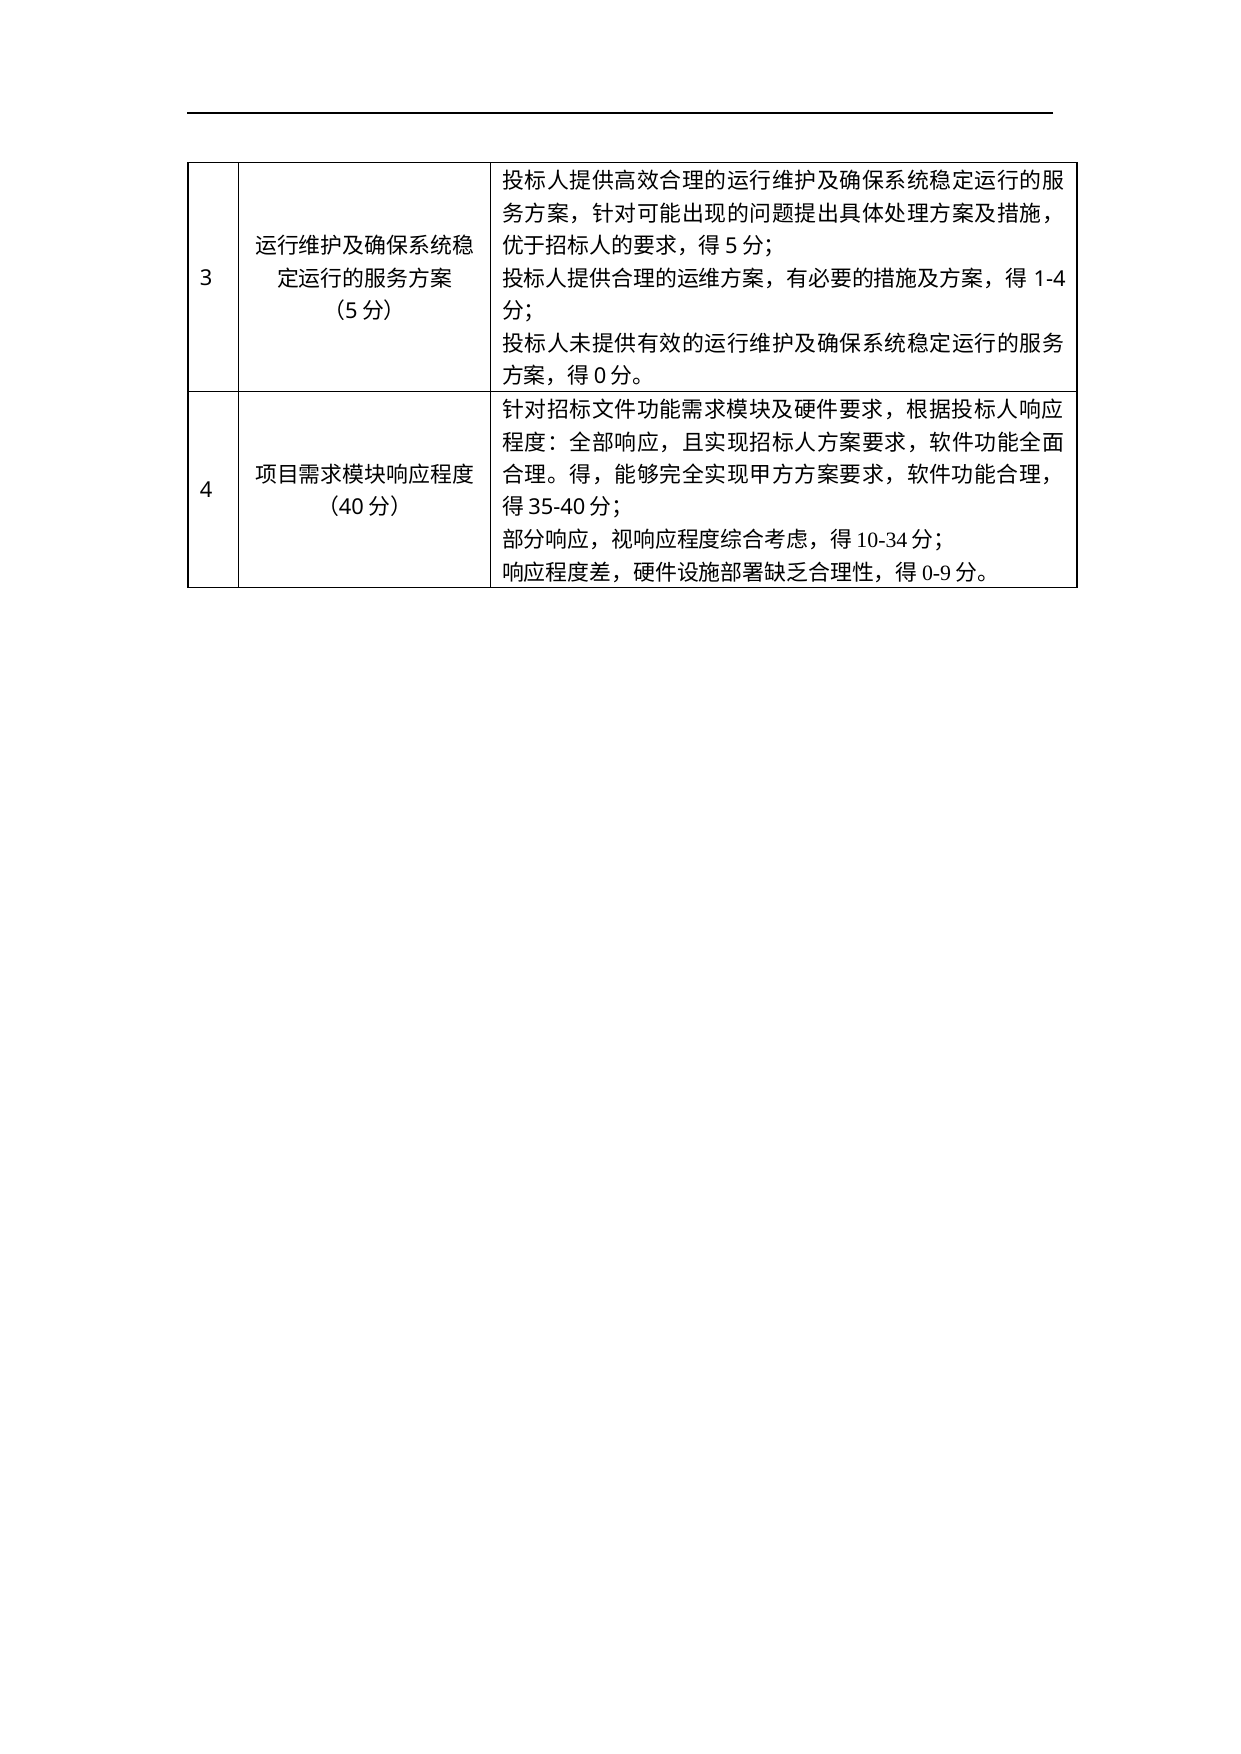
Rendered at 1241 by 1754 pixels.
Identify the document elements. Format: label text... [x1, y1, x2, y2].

table_cell 运行维护及确保系统稳定运行的服务方案 （5分） [239, 163, 490, 391]
table_cell 投标人提供高效合理的运行维护及确保系统稳定运行的服务方案，针对可能出现的问题提出具体处理方案及措施，优于招标人的要求，得5分； 投标人提供合理的运维方案，有必要的措施及方案，得1-4分； 投标人未提供有效的运行维护及确保系统稳定运行的服务方案，得0分。 [491, 163, 1076, 391]
table_cell 3 [189, 163, 238, 391]
table_cell 项目需求模块响应程度 （40分） [239, 392, 490, 587]
table_cell 4 [189, 392, 238, 587]
table_cell 针对招标文件功能需求模块及硬件要求，根据投标人响应程度：全部响应，且实现招标人方案要求，软件功能全面合理。得，能够完全实现甲方方案要求，软件功能合理，得35-40分； 部分响应，视响应程度综合考虑，得10-34分； 响应程度差，硬件设施部署缺乏合理性，得0-9分。 [491, 392, 1076, 587]
